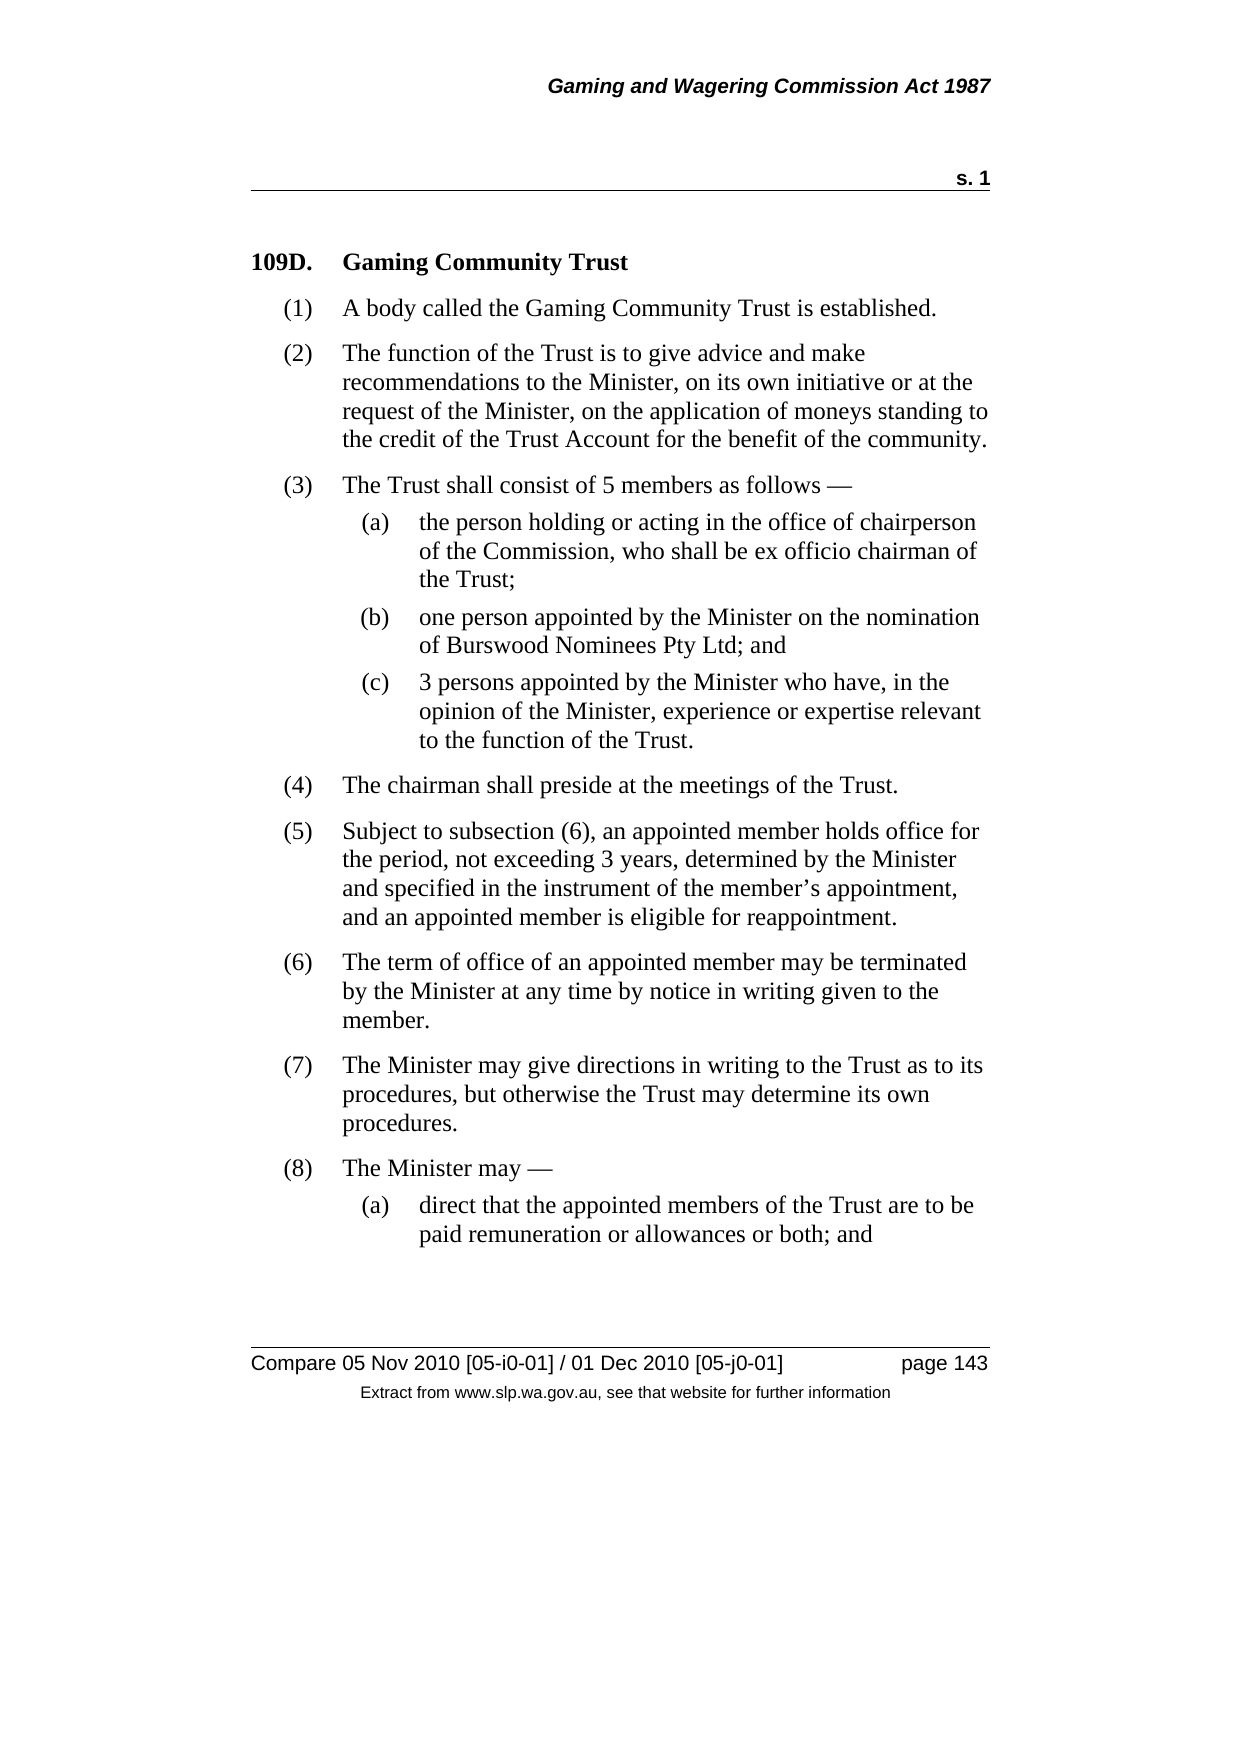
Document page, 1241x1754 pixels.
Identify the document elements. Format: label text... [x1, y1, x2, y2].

text (2) The function of the Trust is to give advice and make recommendations to the Minister, on its own initiative or at the request of the Minister, on the application of moneys standing to the credit of the Trust Account for the benefit of the community. [251, 338, 990, 453]
text (a) direct that the appointed members of the Trust are to be paid remuneration or allowances or both; and [251, 1190, 990, 1248]
subtitle 109D. Gaming Community Trust [251, 247, 990, 276]
text (4) The chairman shall preside at the meetings of the Trust. [251, 770, 990, 799]
text (c) 3 persons appointed by the Minister who have, in the opinion of the Minister, experience or expertise relevant to the function of the Trust. [251, 667, 990, 754]
text (1) A body called the Gaming Community Trust is established. [251, 293, 990, 322]
text (a) the person holding or acting in the office of chairperson of the Commission, who shall be ex officio chairman of the Trust; [251, 507, 990, 593]
text (7) The Minister may give directions in writing to the Trust as to its procedures, but otherwise the Trust may determine its own procedures. [251, 1050, 990, 1137]
text (b) one person appointed by the Minister on the nomination of Burswood Nominees Pty Ltd; and [251, 602, 990, 659]
text (3) The Trust shall consist of 5 members as follows — [251, 470, 990, 499]
text (5) Subject to subsection (6), an appointed member holds office for the period, not exceeding 3 years, determined by the Minister and specified in the instrument of the member’s appointment, and an appointed member is eligible for reappointment. [251, 816, 990, 931]
text (8) The Minister may — [251, 1153, 990, 1182]
text (6) The term of office of an appointed member may be terminated by the Minister at any time by notice in writing given to the member. [251, 947, 990, 1034]
